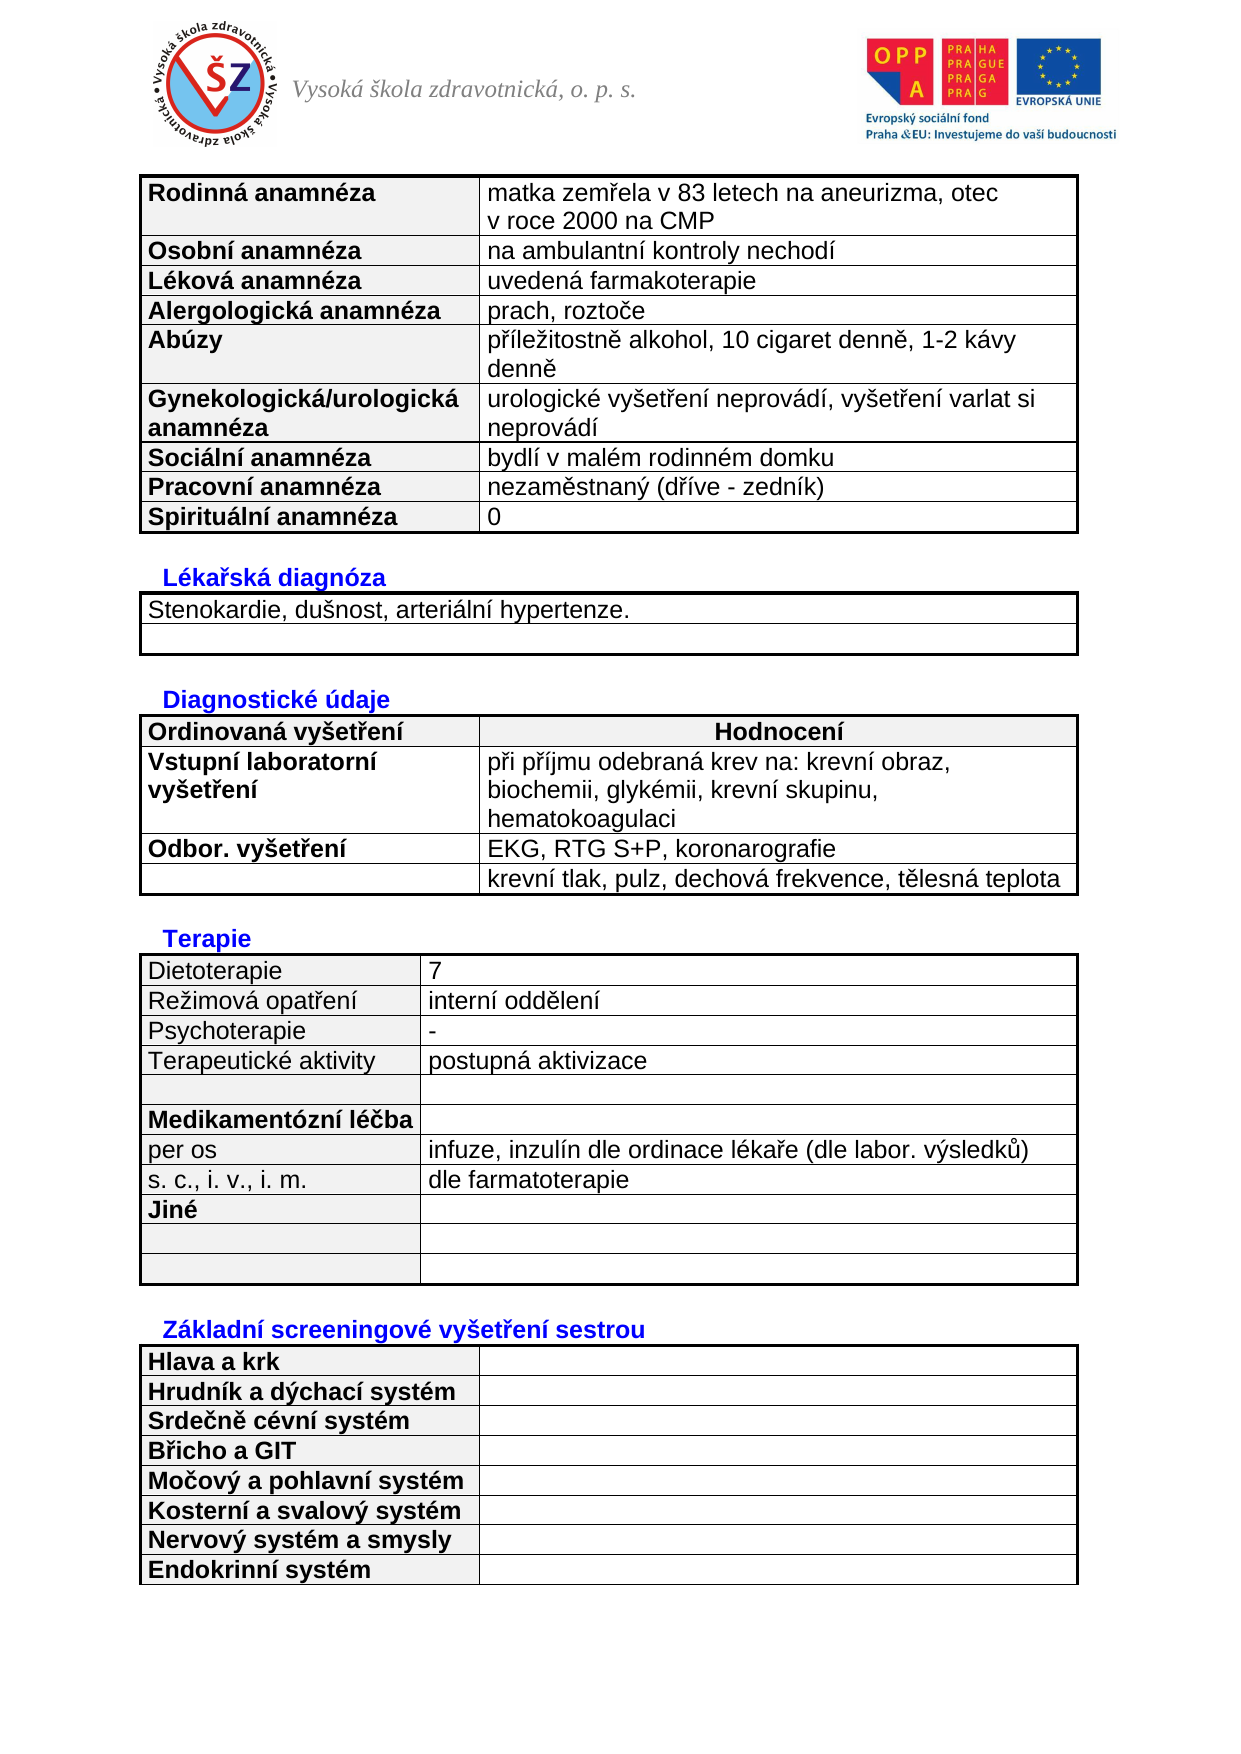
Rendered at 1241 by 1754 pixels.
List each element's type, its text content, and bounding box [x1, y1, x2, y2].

table_cell Alergologická anamnéza [142, 296, 479, 324]
subtitle Základní screeningové vyšetření sestrou [162, 1315, 1093, 1343]
table_cell uvedená farmakoterapie [480, 266, 1076, 294]
table_cell 0 [480, 502, 1076, 531]
table_header Hlava a krk [142, 1347, 479, 1375]
picture [153, 21, 277, 147]
table_cell [421, 1195, 1076, 1223]
table_cell [480, 1466, 1076, 1494]
table_cell Jiné [142, 1195, 420, 1223]
table_header Dietoterapie [142, 956, 420, 985]
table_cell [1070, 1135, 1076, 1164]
table_header Rodinná anamnéza [142, 178, 479, 235]
table_cell Abúzy [142, 325, 479, 383]
table_cell Břicho a GIT [142, 1436, 479, 1465]
table_cell postupná aktivizace [421, 1046, 1076, 1074]
table_cell dle farmatoterapie [421, 1165, 1076, 1193]
table_cell Odbor. vyšetření [142, 834, 479, 863]
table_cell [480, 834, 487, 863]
table_header Hodnocení [480, 717, 1076, 746]
table_cell Močový a pohlavní systém [142, 1466, 479, 1494]
table_cell [480, 1406, 1076, 1435]
table_cell [142, 1224, 420, 1253]
text Terapie [162, 924, 1093, 953]
text Lékařská diagnóza [162, 563, 1093, 591]
table_cell [421, 1075, 1076, 1104]
table_cell [480, 1376, 1076, 1405]
table_header matka zemřela v 83 letech na aneurizma, otec v roce 2000 na CMP [480, 178, 1076, 235]
table_cell Endokrinní systém [142, 1555, 479, 1584]
table_cell [142, 864, 479, 892]
table_cell prach, roztoče [480, 296, 1076, 324]
table_cell na ambulantní kontroly nechodí [480, 236, 1076, 265]
table_cell bydlí v malém rodinném domku [480, 443, 1076, 471]
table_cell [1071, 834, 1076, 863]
table_cell [480, 1525, 1076, 1554]
table_cell [421, 1254, 1076, 1283]
table_cell Psychoterapie [142, 1016, 420, 1044]
table_header 7 [421, 956, 1076, 985]
table_cell [480, 1496, 1076, 1524]
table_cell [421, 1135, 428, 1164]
table_cell Režimová opatření [142, 986, 420, 1015]
table_cell při příjmu odebraná krev na: krevní obraz, biochemii, glykémii, krevní skupinu, hematokoagulaci [480, 747, 1076, 833]
table_cell Osobní anamnéza [142, 236, 479, 265]
table_cell Srdečně cévní systém [142, 1406, 479, 1435]
table_cell urologické vyšetření neprovádí, vyšetření varlat si neprovádí [480, 384, 1076, 441]
table_cell Spirituální anamnéza [142, 502, 479, 531]
picture [854, 25, 1122, 147]
table_cell interní oddělení [421, 986, 1076, 1015]
subtitle Diagnostické údaje [162, 685, 1093, 714]
table_header Ordinovaná vyšetření [142, 717, 479, 746]
table_cell [142, 1075, 420, 1104]
table_cell [480, 1555, 1076, 1584]
table_cell s. c., i. v., i. m. [142, 1165, 420, 1193]
table_cell Kosterní a svalový systém [142, 1496, 479, 1524]
table_cell Nervový systém a smysly [142, 1525, 479, 1554]
table_cell per os [142, 1135, 420, 1164]
table_cell příležitostně alkohol, 10 cigaret denně, 1-2 kávy denně [480, 325, 1076, 383]
table_cell [142, 1254, 420, 1283]
table_cell - [421, 1016, 1076, 1044]
table_header [480, 1347, 1076, 1375]
table_cell Terapeutické aktivity [142, 1046, 420, 1074]
table_cell Sociální anamnéza [142, 443, 479, 471]
table_cell Gynekologická/urologická anamnéza [142, 384, 479, 441]
table_cell [142, 624, 1076, 653]
table_cell Léková anamnéza [142, 266, 479, 294]
table_cell Vstupní laboratorní vyšetření [142, 747, 479, 833]
table_cell [421, 1105, 1076, 1134]
table_cell Hrudník a dýchací systém [142, 1376, 479, 1405]
table_cell Medikamentózní léčba [142, 1105, 420, 1134]
table_cell [480, 1436, 1076, 1465]
table_cell Pracovní anamnéza [142, 472, 479, 501]
table_header Stenokardie, dušnost, arteriální hypertenze. [142, 595, 1076, 623]
table_cell krevní tlak, pulz, dechová frekvence, tělesná teplota [480, 864, 1076, 892]
table_cell nezaměstnaný (dříve - zedník) [480, 472, 1076, 501]
table_cell [421, 1224, 1076, 1253]
